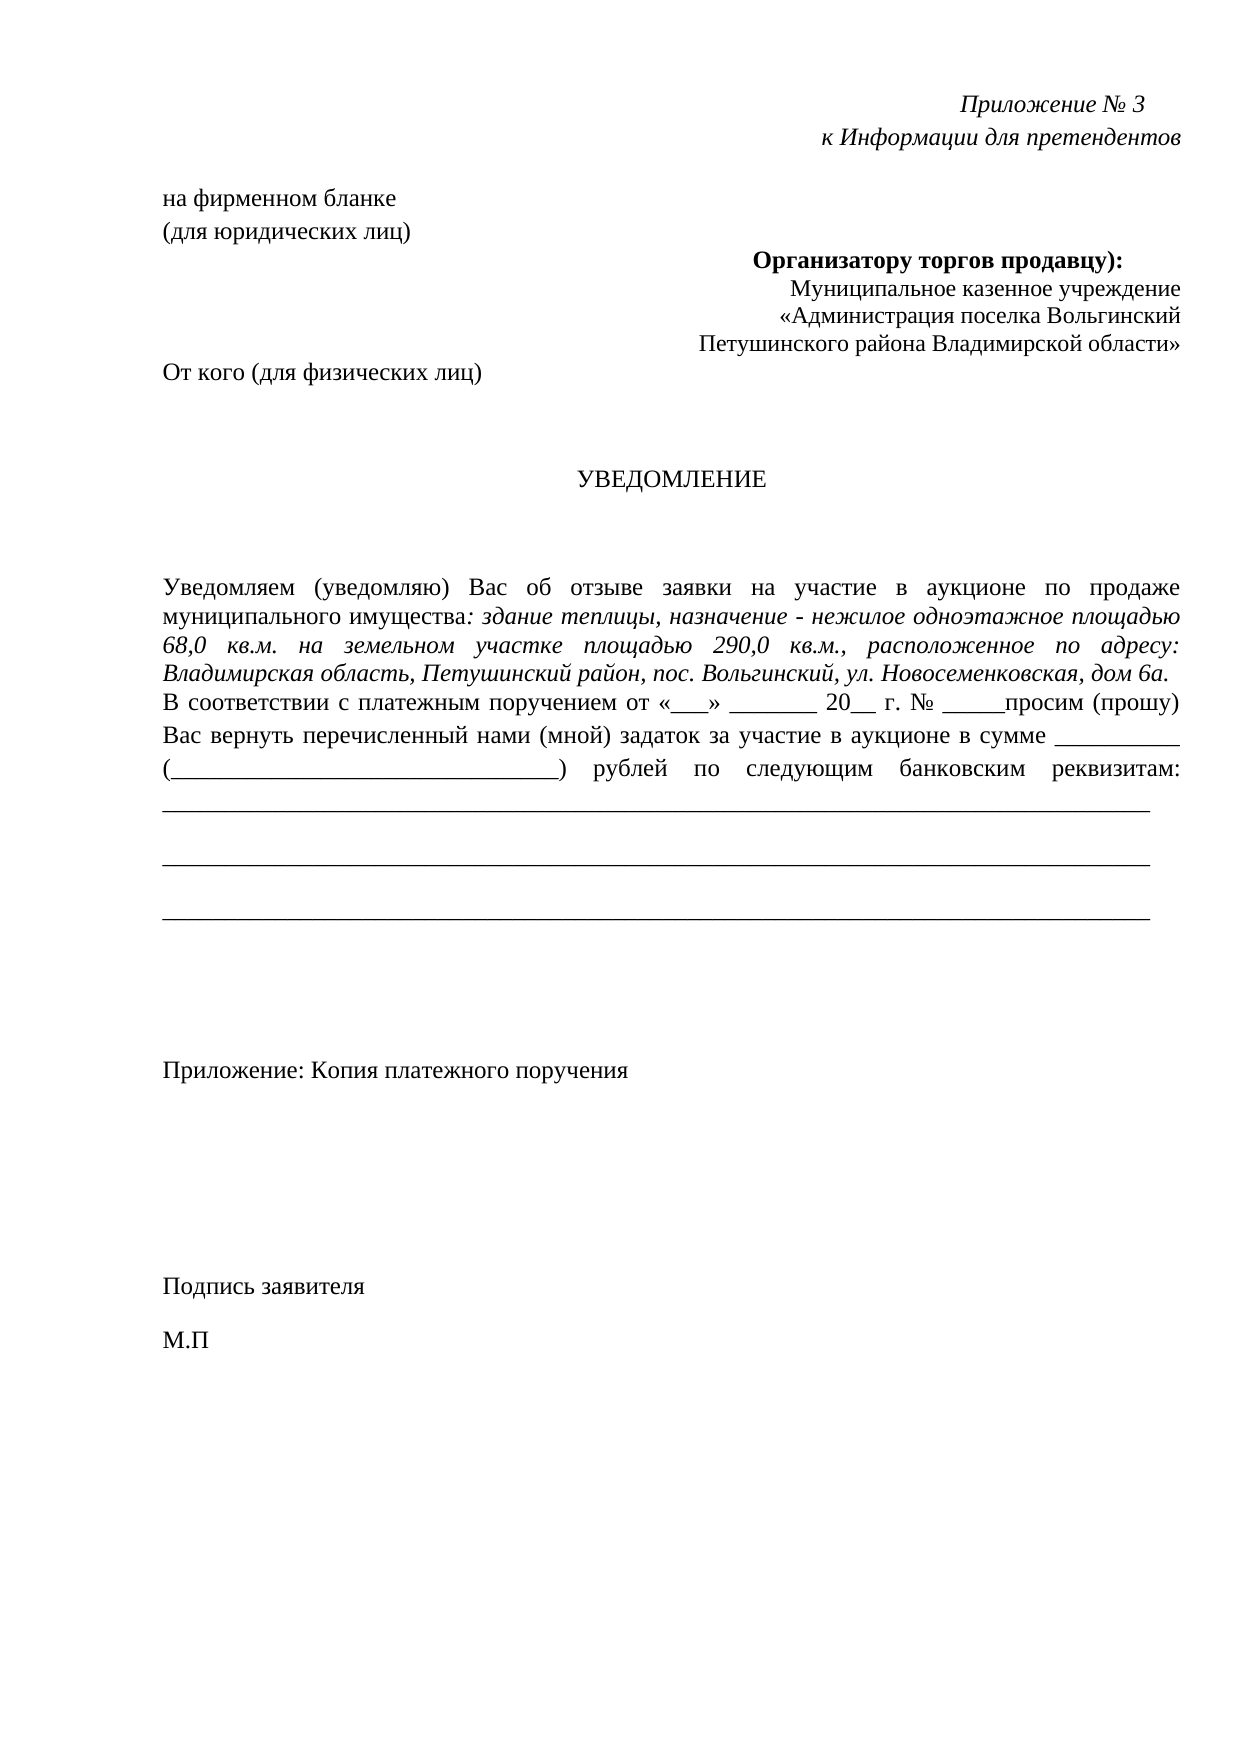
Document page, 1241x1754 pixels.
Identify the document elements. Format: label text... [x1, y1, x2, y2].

text _______________________________________________________________________________ [162, 894, 1181, 923]
text Приложение: Копия платежного поручения [162, 1056, 1181, 1084]
text УВЕДОМЛЕНИЕ [162, 464, 1181, 493]
text Приложение № 3 [162, 89, 1181, 117]
text От кого (для физических лиц) [162, 357, 1181, 386]
text _______________________________________________________________________________ [162, 840, 1181, 869]
text к Информации для претендентов [162, 122, 1181, 150]
text Муниципальное казенное учреждение «Администрация поселка Вольгинский Петушинского района Владимирской области» [664, 274, 1181, 357]
text Подпись заявителя [162, 1271, 1181, 1300]
text М.П [162, 1325, 1181, 1353]
text на фирменном бланке [162, 183, 1181, 212]
text (для юридических лиц) Организатору торгов продавцу): [162, 216, 1181, 274]
text В соответствии с платежным поручением от «___» _______ 20__ г. № _____просим (прошу) Вас вернуть перечисленный нами (мной) задаток за участие в аукционе в сумме __________ (_______________________________) рублей по следующим банковским реквизитам: _______________________________________________________________________________ [162, 687, 1181, 815]
text Уведомляем (уведомляю) Вас об отзыве заявки на участие в аукционе по продаже муниципального имущества: здание теплицы, назначение - нежилое одноэтажное площадью 68,0 кв.м. на земельном участке площадью 290,0 кв.м., расположенное по адресу: Владимирская область, Петушинский район, пос. Вольгинский, ул. Новосеменковская, дом 6а. [162, 572, 1181, 687]
